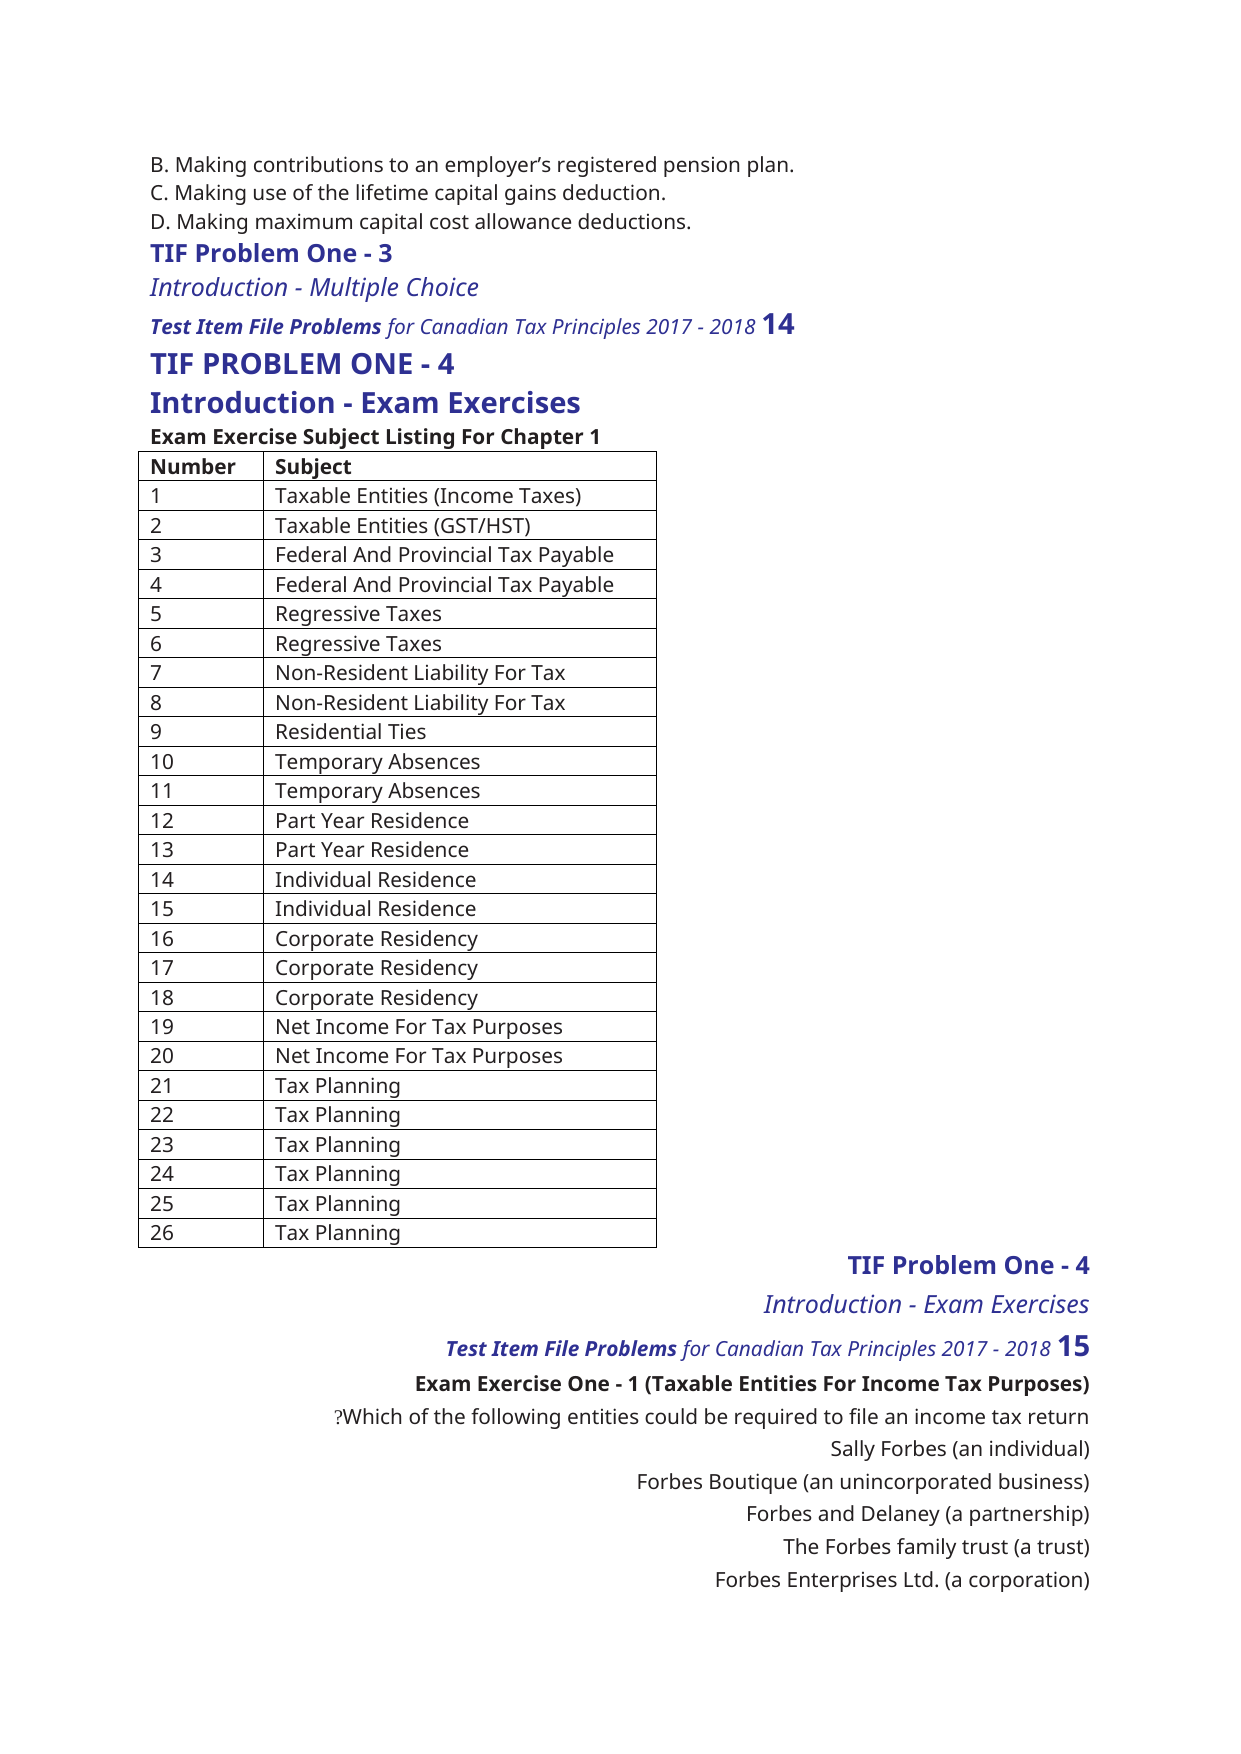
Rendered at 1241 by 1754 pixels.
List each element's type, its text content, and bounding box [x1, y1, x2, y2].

table_cell Net Income For Tax Purposes [264, 1042, 656, 1070]
table_cell 25 [139, 1189, 263, 1217]
table_cell 15 [139, 894, 263, 923]
table_cell Non-Resident Liability For Tax [264, 658, 656, 687]
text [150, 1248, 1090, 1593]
table_cell Federal And Provincial Tax Payable [264, 570, 656, 598]
table_cell Taxable Entities (GST/HST) [264, 511, 656, 539]
table_cell Corporate Residency [264, 983, 656, 1011]
table_cell 13 [139, 835, 263, 864]
table_cell Corporate Residency [264, 924, 656, 952]
table_cell Individual Residence [264, 865, 656, 893]
table_cell 20 [139, 1042, 263, 1070]
table_cell 10 [139, 747, 263, 775]
table_cell 4 [139, 570, 263, 598]
table_cell Residential Ties [264, 717, 656, 746]
table_cell 8 [139, 688, 263, 716]
table_cell Taxable Entities (Income Taxes) [264, 481, 656, 510]
table_cell 6 [139, 629, 263, 657]
table_header Subject [264, 452, 656, 480]
table_cell Part Year Residence [264, 835, 656, 864]
table_cell Regressive Taxes [264, 629, 656, 657]
table_header Number [139, 452, 263, 480]
table_cell 2 [139, 511, 263, 539]
table_cell Non-Resident Liability For Tax [264, 688, 656, 716]
table_cell 23 [139, 1130, 263, 1158]
table_cell Individual Residence [264, 894, 656, 923]
table_cell 16 [139, 924, 263, 952]
table_cell Tax Planning [264, 1101, 656, 1129]
table_cell 19 [139, 1012, 263, 1041]
table_cell Tax Planning [264, 1219, 656, 1247]
table_cell 26 [139, 1219, 263, 1247]
table_cell 5 [139, 599, 263, 628]
table_cell 21 [139, 1071, 263, 1099]
table_cell 24 [139, 1160, 263, 1188]
table_cell 9 [139, 717, 263, 746]
table_cell 22 [139, 1101, 263, 1129]
table_cell 7 [139, 658, 263, 687]
table_cell Temporary Absences [264, 747, 656, 775]
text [150, 150, 1090, 451]
table_cell Temporary Absences [264, 776, 656, 805]
table_cell Tax Planning [264, 1071, 656, 1099]
table_cell 12 [139, 806, 263, 834]
table_cell Part Year Residence [264, 806, 656, 834]
table_cell 14 [139, 865, 263, 893]
table_cell Corporate Residency [264, 953, 656, 982]
table_cell Tax Planning [264, 1130, 656, 1158]
table_cell 3 [139, 540, 263, 569]
table_cell Tax Planning [264, 1189, 656, 1217]
table_cell Tax Planning [264, 1160, 656, 1188]
table_cell 18 [139, 983, 263, 1011]
table_cell Regressive Taxes [264, 599, 656, 628]
table_cell 17 [139, 953, 263, 982]
table_cell Federal And Provincial Tax Payable [264, 540, 656, 569]
table_cell Net Income For Tax Purposes [264, 1012, 656, 1041]
table_cell 11 [139, 776, 263, 805]
table_cell 1 [139, 481, 263, 510]
